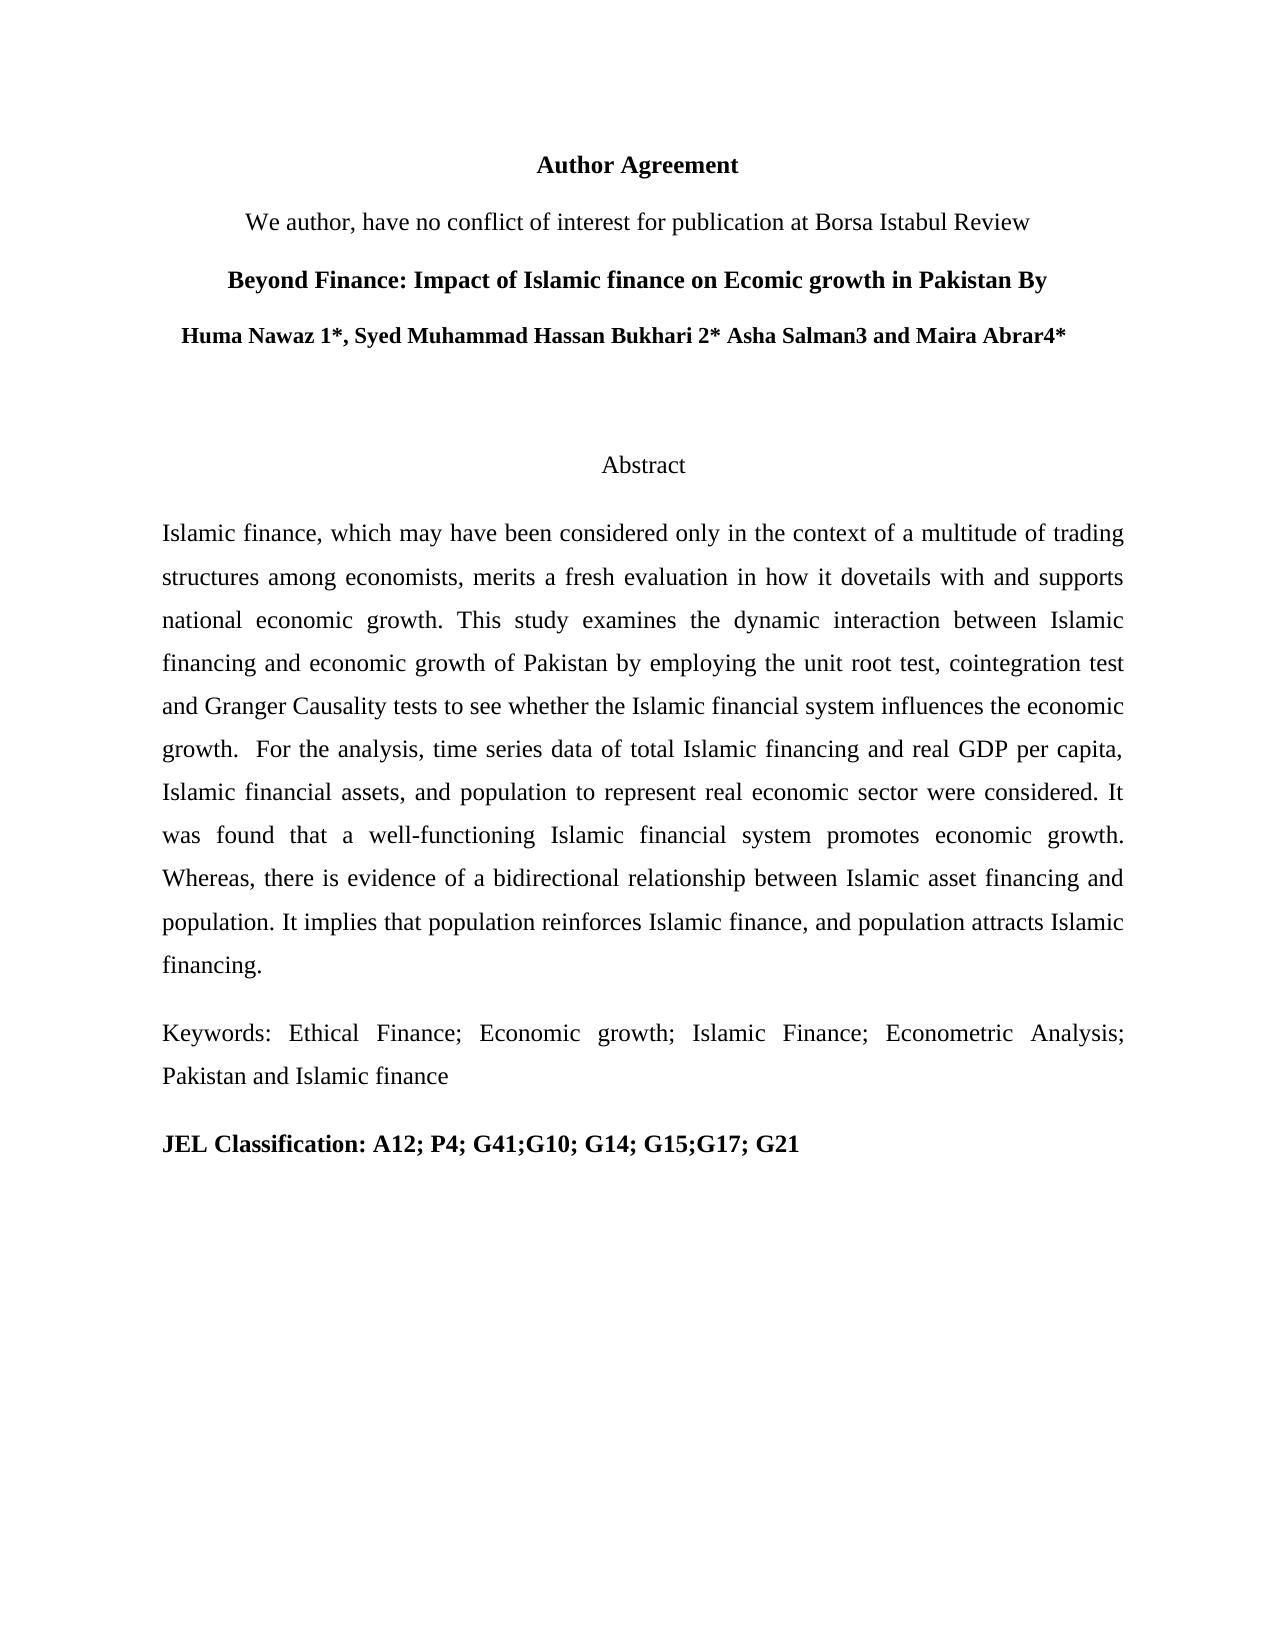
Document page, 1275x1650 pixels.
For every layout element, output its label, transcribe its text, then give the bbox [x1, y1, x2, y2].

text Huma Nawaz 1*, Syed Muhammad Hassan Bukhari 2* Asha Salman3 and Maira Abrar4* [150, 322, 1125, 349]
text Abstract [162, 450, 1125, 479]
text JEL Classification: A12; P4; G41;G10; G14; G15;G17; G21 [162, 1129, 1125, 1158]
text We author, have no conflict of interest for publication at Borsa Istabul Review [150, 207, 1125, 236]
text Keywords: Ethical Finance; Economic growth; Islamic Finance; Econometric Analysis; Pakistan and Islamic finance [162, 1018, 1125, 1090]
text Author Agreement [150, 150, 1125, 179]
text Islamic finance, which may have been considered only in the context of a multitude of trading structures among economists, merits a fresh evaluation in how it dovetails with and supports national economic growth. This study examines the dynamic interaction between Islamic financing and economic growth of Pakistan by employing the unit root test, cointegration test and Granger Causality tests to see whether the Islamic financial system influences the economic growth. For the analysis, time series data of total Islamic financing and real GDP per capita, Islamic financial assets, and population to represent real economic sector were considered. It was found that a well-functioning Islamic financial system promotes economic growth. Whereas, there is evidence of a bidirectional relationship between Islamic asset financing and population. It implies that population reinforces Islamic finance, and population attracts Islamic financing. [162, 518, 1125, 978]
text Beyond Finance: Impact of Islamic finance on Ecomic growth in Pakistan By [150, 265, 1125, 294]
